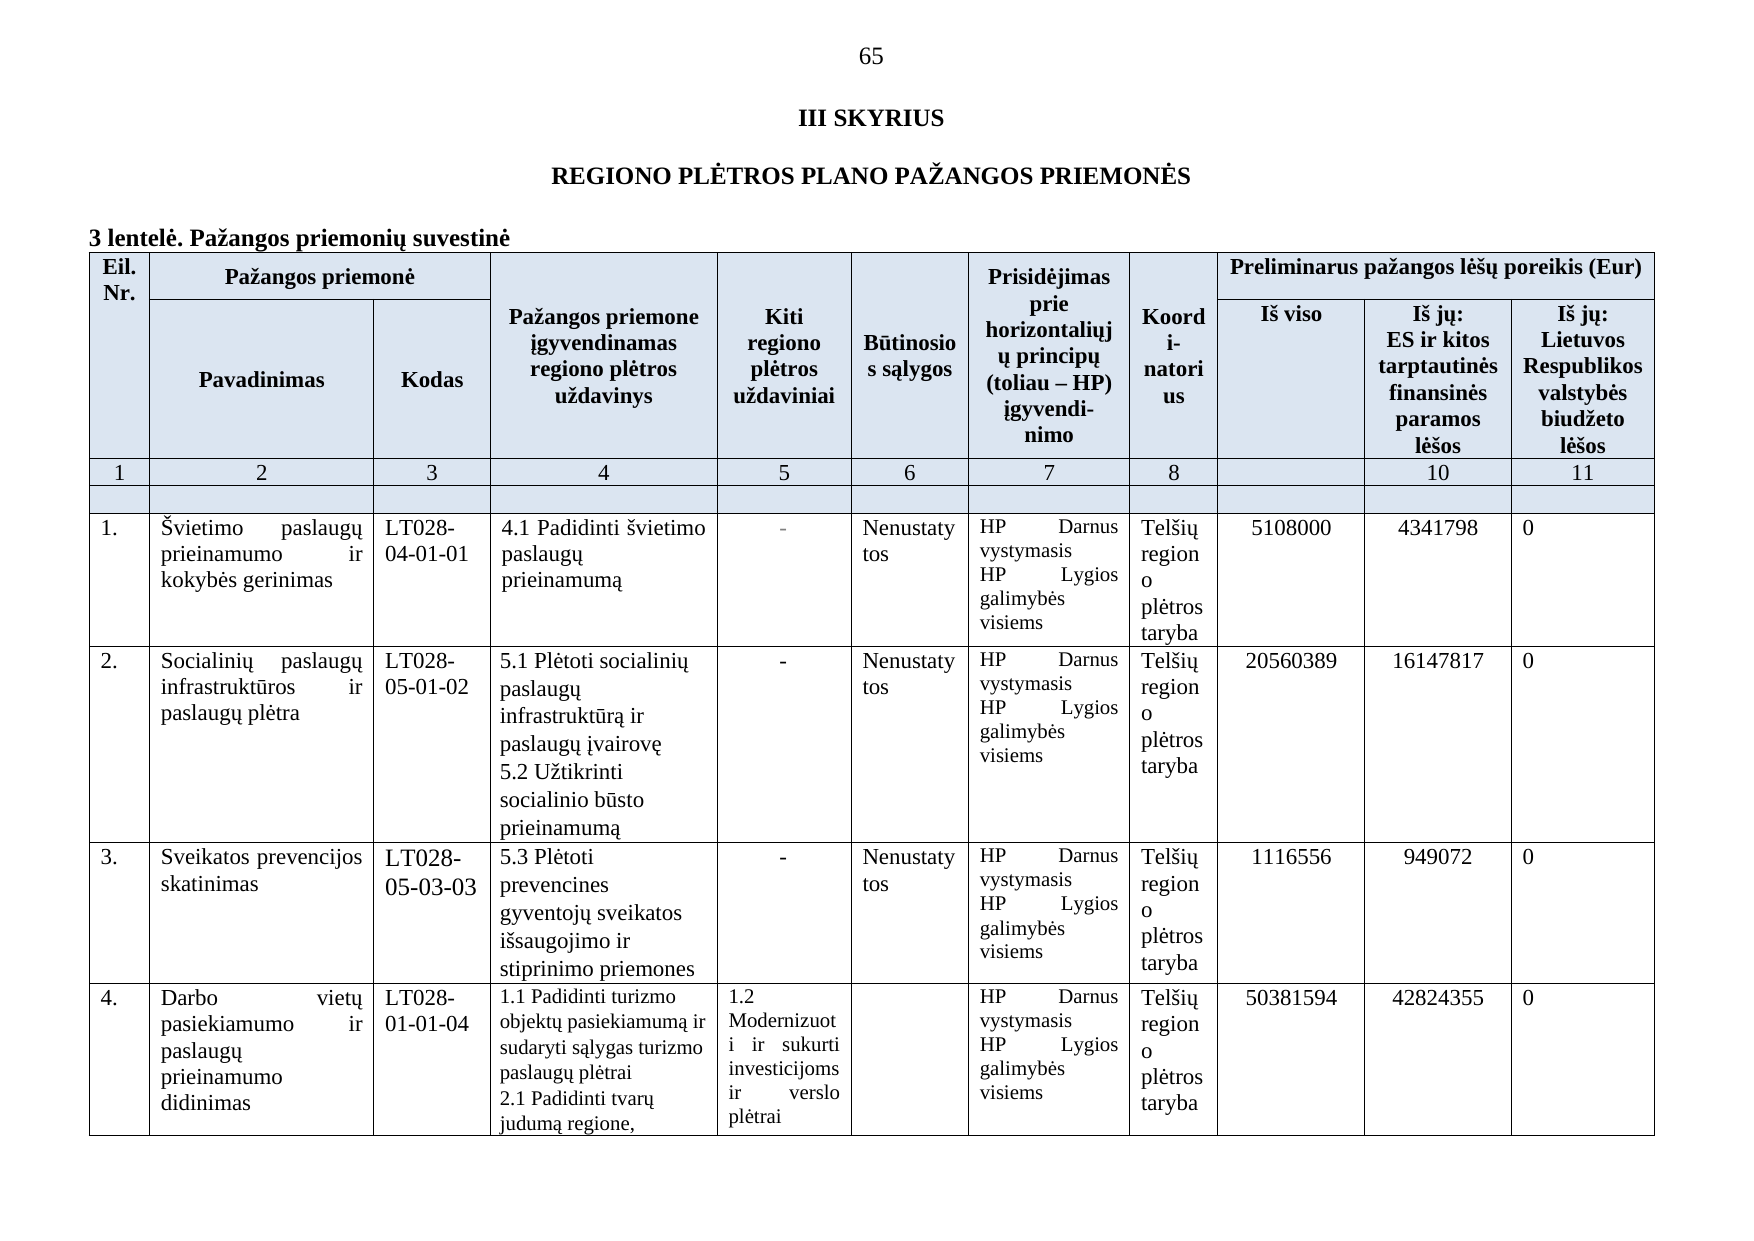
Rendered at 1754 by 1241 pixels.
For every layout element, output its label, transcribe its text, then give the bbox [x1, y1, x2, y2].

table_cell [491, 486, 717, 513]
table_cell [969, 486, 1129, 513]
table_cell LT028-05-01-02 [374, 647, 490, 842]
table_cell 5 [718, 459, 851, 485]
table_cell 6 [852, 459, 968, 485]
table_cell Iš jų: Lietuvos Respublikos valstybės biudžeto lėšos [1512, 300, 1654, 458]
table_cell 4341798 [1365, 514, 1511, 646]
table_cell 11 [1512, 459, 1654, 485]
table_cell - [718, 647, 851, 842]
table_cell Pavadinimas [150, 300, 373, 458]
table_cell Telšių regiono plėtros taryba [1130, 514, 1217, 646]
table_cell 0 [1512, 514, 1654, 646]
text 3 lentelė. Pažangos priemonių suvestinė [89, 223, 1654, 252]
table_cell LT028-05-03-03 [374, 843, 490, 983]
table_cell 8 [1130, 459, 1217, 485]
table_cell 3 [374, 459, 490, 485]
table_cell Nenustatytos [852, 647, 968, 842]
table_header Pažangos priemonė [150, 253, 490, 299]
table_cell Nenustatytos [852, 843, 968, 983]
table_cell LT028-04-01-01 [374, 514, 490, 646]
table_cell 2. [90, 647, 149, 842]
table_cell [969, 984, 1129, 1135]
table_cell HP Darnus vystymasis HP Lygios galimybės visiems [969, 647, 1129, 842]
text III skyrius [89, 103, 1654, 132]
table_cell [1218, 486, 1364, 513]
table_cell [150, 486, 373, 513]
table_cell 949072 [1365, 843, 1511, 983]
table_cell [1365, 486, 1511, 513]
table_cell HP Darnus vystymasis HP Lygios galimybės visiems [969, 843, 1129, 983]
table_cell 16147817 [1365, 647, 1511, 842]
table_cell [718, 486, 851, 513]
table_header Būtinosios sąlygos [852, 253, 968, 458]
table_cell 10 [1365, 459, 1511, 485]
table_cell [1130, 984, 1217, 1135]
table_cell [852, 984, 968, 1135]
table_header Koordi-natorius [1130, 253, 1217, 458]
table_cell 42824355 [1365, 984, 1511, 1135]
table_header Prisidėjimas prie horizontaliųjų principų (toliau – HP) įgyvendi-nimo [969, 253, 1129, 458]
table_cell 7 [969, 459, 1129, 485]
table_cell 2 [150, 459, 373, 485]
table_cell 5108000 [1218, 514, 1364, 646]
table_cell Švietimo paslaugų prieinamumo ir kokybės gerinimas [150, 514, 373, 646]
table_header Pažangos priemone įgyvendinamas regiono plėtros uždavinys [491, 253, 717, 458]
table_cell 50381594 [1218, 984, 1364, 1135]
table_cell [90, 486, 149, 513]
table_cell [374, 486, 490, 513]
table_cell 1 [90, 459, 149, 485]
table_header Preliminarus pažangos lėšų poreikis (Eur) [1218, 253, 1654, 299]
table_cell 1116556 [1218, 843, 1364, 983]
table_cell 5.3 Plėtoti prevencines gyventojų sveikatos išsaugojimo ir stiprinimo priemones [491, 843, 717, 983]
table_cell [150, 984, 373, 1135]
table_header Kiti regiono plėtros uždaviniai [718, 253, 851, 458]
table_cell HP Darnus vystymasis HP Lygios galimybės visiems [969, 514, 1129, 646]
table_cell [718, 984, 851, 1135]
table_cell Iš viso [1218, 300, 1364, 458]
table_cell 1. [90, 514, 149, 646]
table_cell Telšių regiono plėtros taryba [1130, 843, 1217, 983]
table_cell Socialinių paslaugų infrastruktūros ir paslaugų plėtra [150, 647, 373, 842]
table_cell 0 [1512, 984, 1654, 1135]
table_cell 0 [1512, 647, 1654, 842]
table_cell 3. [90, 843, 149, 983]
table_cell 4 [491, 459, 717, 485]
table_cell [1218, 459, 1364, 485]
table_cell Kodas [374, 300, 490, 458]
table_cell Nenustatytos [852, 514, 968, 646]
table_header Eil. Nr. [90, 253, 149, 458]
table_cell Iš jų: ES ir kitos tarptautinės finansinės paramos lėšos [1365, 300, 1511, 458]
table_cell LT028-01-01-04 [374, 984, 490, 1135]
table_cell 0 [1512, 843, 1654, 983]
table_cell [1130, 486, 1217, 513]
table_cell - [718, 514, 851, 646]
table_cell [1512, 486, 1654, 513]
table_cell 5.1 Plėtoti socialinių paslaugų infrastruktūrą ir paslaugų įvairovę 5.2 Užtikrinti socialinio būsto prieinamumą [491, 647, 717, 842]
table_cell [852, 486, 968, 513]
table_cell 20560389 [1218, 647, 1364, 842]
table_cell 4.1 Padidinti švietimo paslaugų prieinamumą [491, 514, 717, 646]
table_cell 4. [90, 984, 149, 1135]
table_cell - [718, 843, 851, 983]
table_cell Telšių regiono plėtros taryba [1130, 647, 1217, 842]
text REGIONO PLĖTROS PLANO PAŽANGOS PRIEMONĖS [89, 161, 1654, 190]
table_cell Sveikatos prevencijos skatinimas [150, 843, 373, 983]
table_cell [491, 984, 717, 1135]
